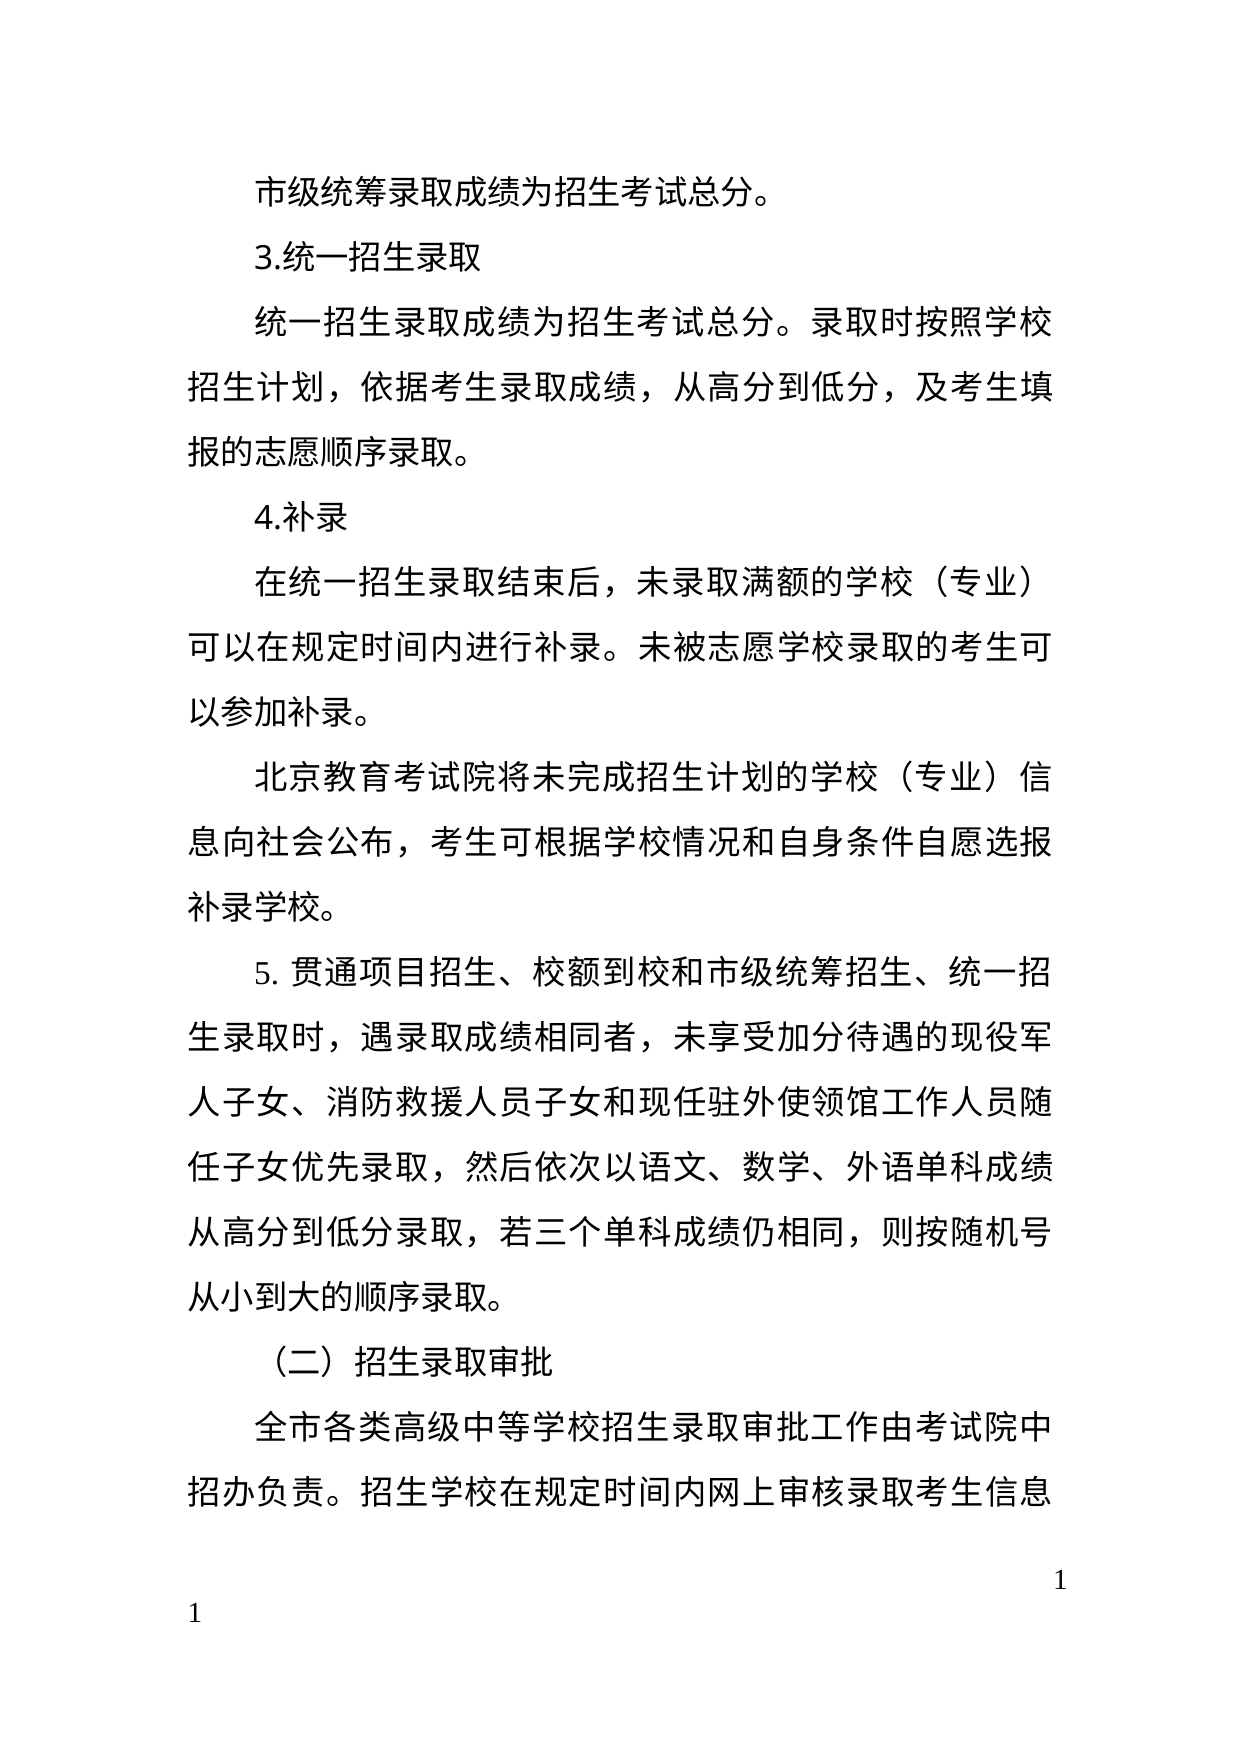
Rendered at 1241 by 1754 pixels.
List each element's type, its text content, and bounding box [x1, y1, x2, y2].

text 市级统筹录取成绩为招生考试总分。 [187, 157, 1053, 222]
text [187, 1392, 1053, 1522]
text （二）招生录取审批 [187, 1327, 1053, 1392]
text 北京教育考试院将未完成招生计划的学校（专业）信息向社会公布，考生可根据学校情况和自身条件自愿选报补录学校。 [187, 742, 1053, 937]
text 统一招生录取成绩为招生考试总分。录取时按照学校招生计划，依据考生录取成绩，从高分到低分，及考生填报的志愿顺序录取。 [187, 287, 1053, 482]
text 4.补录 [187, 482, 1053, 547]
text 在统一招生录取结束后，未录取满额的学校（专业）可以在规定时间内进行补录。未被志愿学校录取的考生可以参加补录。 [187, 547, 1053, 742]
text 5. 贯通项目招生、校额到校和市级统筹招生、统一招生录取时，遇录取成绩相同者，未享受加分待遇的现役军人子女、消防救援人员子女和现任驻外使领馆工作人员随任子女优先录取，然后依次以语文、数学、外语单科成绩从高分到低分录取，若三个单科成绩仍相同，则按随机号从小到大的顺序录取。 [187, 937, 1053, 1327]
text 3.统一招生录取 [187, 222, 1053, 287]
